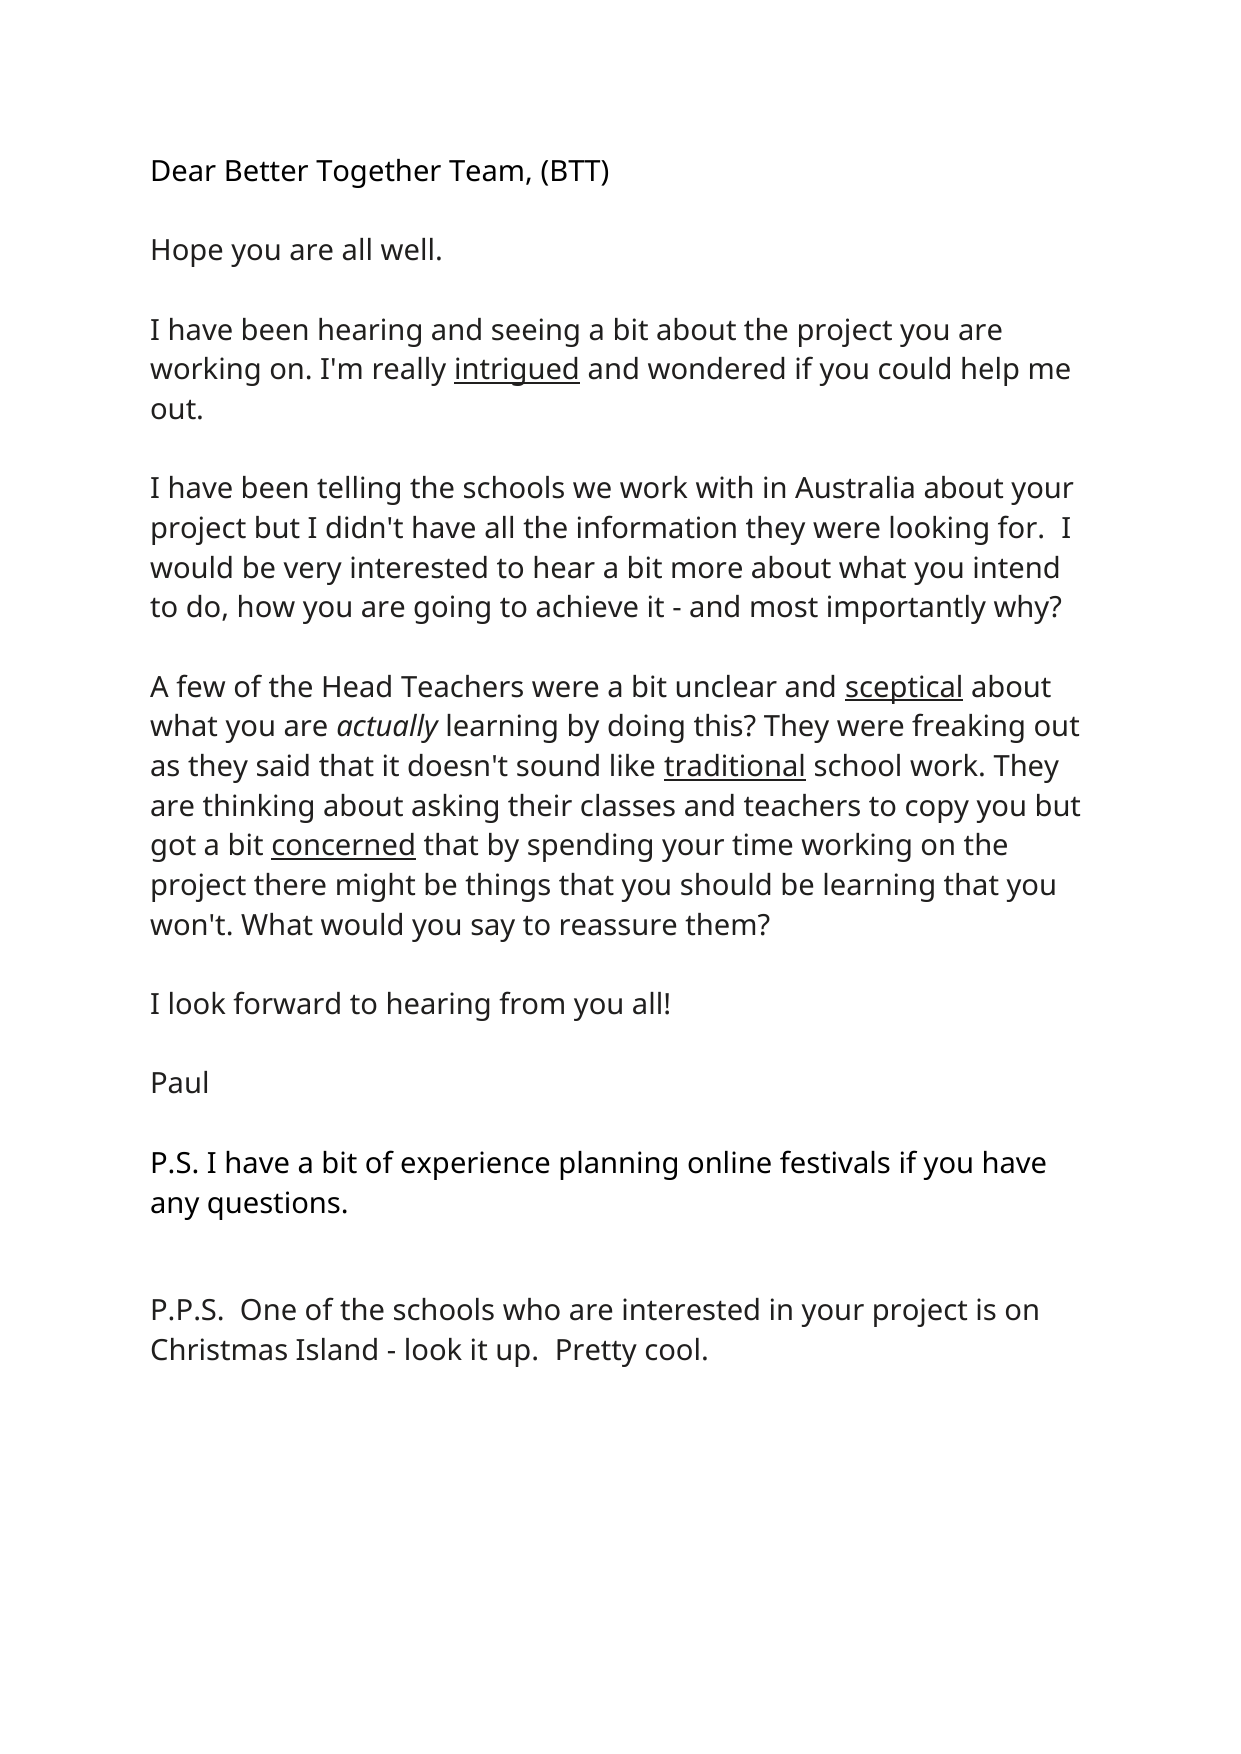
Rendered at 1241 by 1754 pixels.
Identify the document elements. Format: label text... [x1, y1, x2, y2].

text Paul [150, 1063, 1090, 1102]
text P.P.S. One of the schools who are interested in your project is on Christmas Island - look it up. Pretty cool. [150, 1249, 1090, 1369]
text I look forward to hearing from you all! [150, 983, 1090, 1023]
text I have been hearing and seeing a bit about the project you are working on. I'm really intrigued and wondered if you could help me out. [150, 309, 1090, 428]
text Hope you are all well. [150, 229, 1090, 269]
text A few of the Head Teachers were a bit unclear and sceptical about what you are actually learning by doing this? They were freaking out as they said that it doesn't sound like traditional school work. They are thinking about asking their classes and teachers to copy you but got a bit concerned that by spending your time working on the project there might be things that you should be learning that you won't. What would you say to reassure them? [150, 666, 1090, 944]
text I have been telling the schools we work with in Australia about your project but I didn't have all the information they were looking for. I would be very interested to hear a bit more about what you intend to do, how you are going to achieve it - and most importantly why? [150, 467, 1090, 626]
text Dear Better Together Team, (BTT) [150, 150, 1090, 190]
text P.S. I have a bit of experience planning online festivals if you have any questions. [150, 1142, 1090, 1249]
